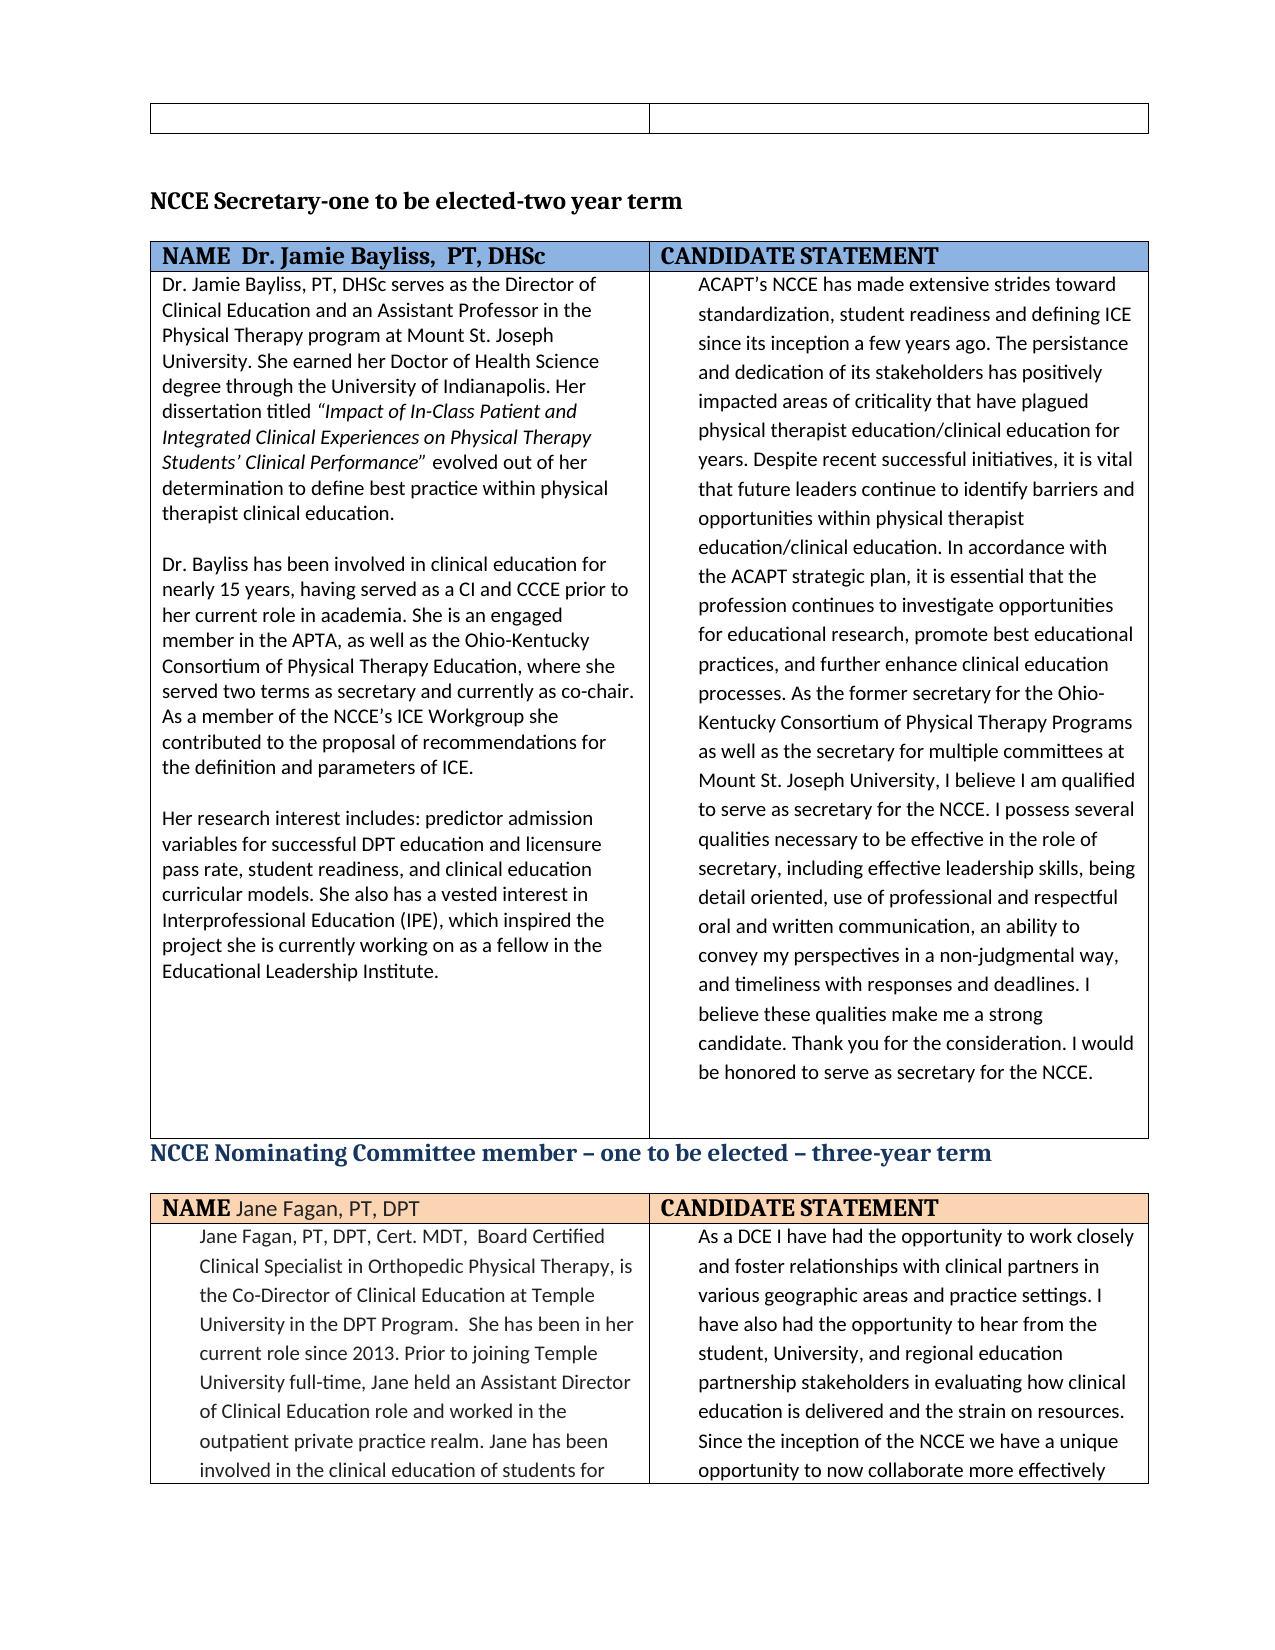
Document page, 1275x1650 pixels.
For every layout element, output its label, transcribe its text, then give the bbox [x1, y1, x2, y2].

table_header NAME Jane Fagan, PT, DPT [151, 1194, 649, 1223]
table_header CANDIDATE STATEMENT [650, 1194, 1148, 1223]
table_header NAME Dr. Jamie Bayliss, PT, DHSc [151, 242, 649, 271]
table_cell [151, 104, 649, 133]
table_header CANDIDATE STATEMENT [650, 242, 1148, 271]
text NCCE Secretary-one to be elected-two year term [150, 187, 1125, 216]
text NCCE Nominating Committee member – one to be elected – three-year term [150, 1139, 1125, 1168]
table_cell [650, 104, 1148, 133]
table_cell Dr. Jamie Bayliss, PT, DHSc serves as the Director of Clinical Education and an Assistant Professor in the Physical Therapy program at Mount St. Joseph University. She earned her Doctor of Health Science degree through the University of Indianapolis. Her dissertation titled “Impact of In-Class Patient and Integrated Clinical Experiences on Physical Therapy Students’ Clinical Performance” evolved out of her determination to define best practice within physical therapist clinical education. Dr. Bayliss has been involved in clinical education for nearly 15 years, having served as a CI and CCCE prior to her current role in academia. She is an engaged member in the APTA, as well as the Ohio-Kentucky Consortium of Physical Therapy Education, where she served two terms as secretary and currently as co-chair. As a member of the NCCE’s ICE Workgroup she contributed to the proposal of recommendations for the definition and parameters of ICE. Her research interest includes: predictor admission variables for successful DPT education and licensure pass rate, student readiness, and clinical education curricular models. She also has a vested interest in Interprofessional Education (IPE), which inspired the project she is currently working on as a fellow in the Educational Leadership Institute. [151, 272, 649, 1138]
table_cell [650, 1224, 1148, 1482]
table_cell ACAPT’s NCCE has made extensive strides toward standardization, student readiness and defining ICE since its inception a few years ago. The persistance and dedication of its stakeholders has positively impacted areas of criticality that have plagued physical therapist education/clinical education for years. Despite recent successful initiatives, it is vital that future leaders continue to identify barriers and opportunities within physical therapist education/clinical education. In accordance with the ACAPT strategic plan, it is essential that the profession continues to investigate opportunities for educational research, promote best educational practices, and further enhance clinical education processes. As the former secretary for the Ohio-Kentucky Consortium of Physical Therapy Programs as well as the secretary for multiple committees at Mount St. Joseph University, I believe I am qualified to serve as secretary for the NCCE. I possess several qualities necessary to be effective in the role of secretary, including effective leadership skills, being detail oriented, use of professional and respectful oral and written communication, an ability to convey my perspectives in a non-judgmental way, and timeliness with responses and deadlines. I believe these qualities make me a strong candidate. Thank you for the consideration. I would be honored to serve as secretary for the NCCE. [650, 272, 1148, 1138]
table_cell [151, 1224, 649, 1482]
